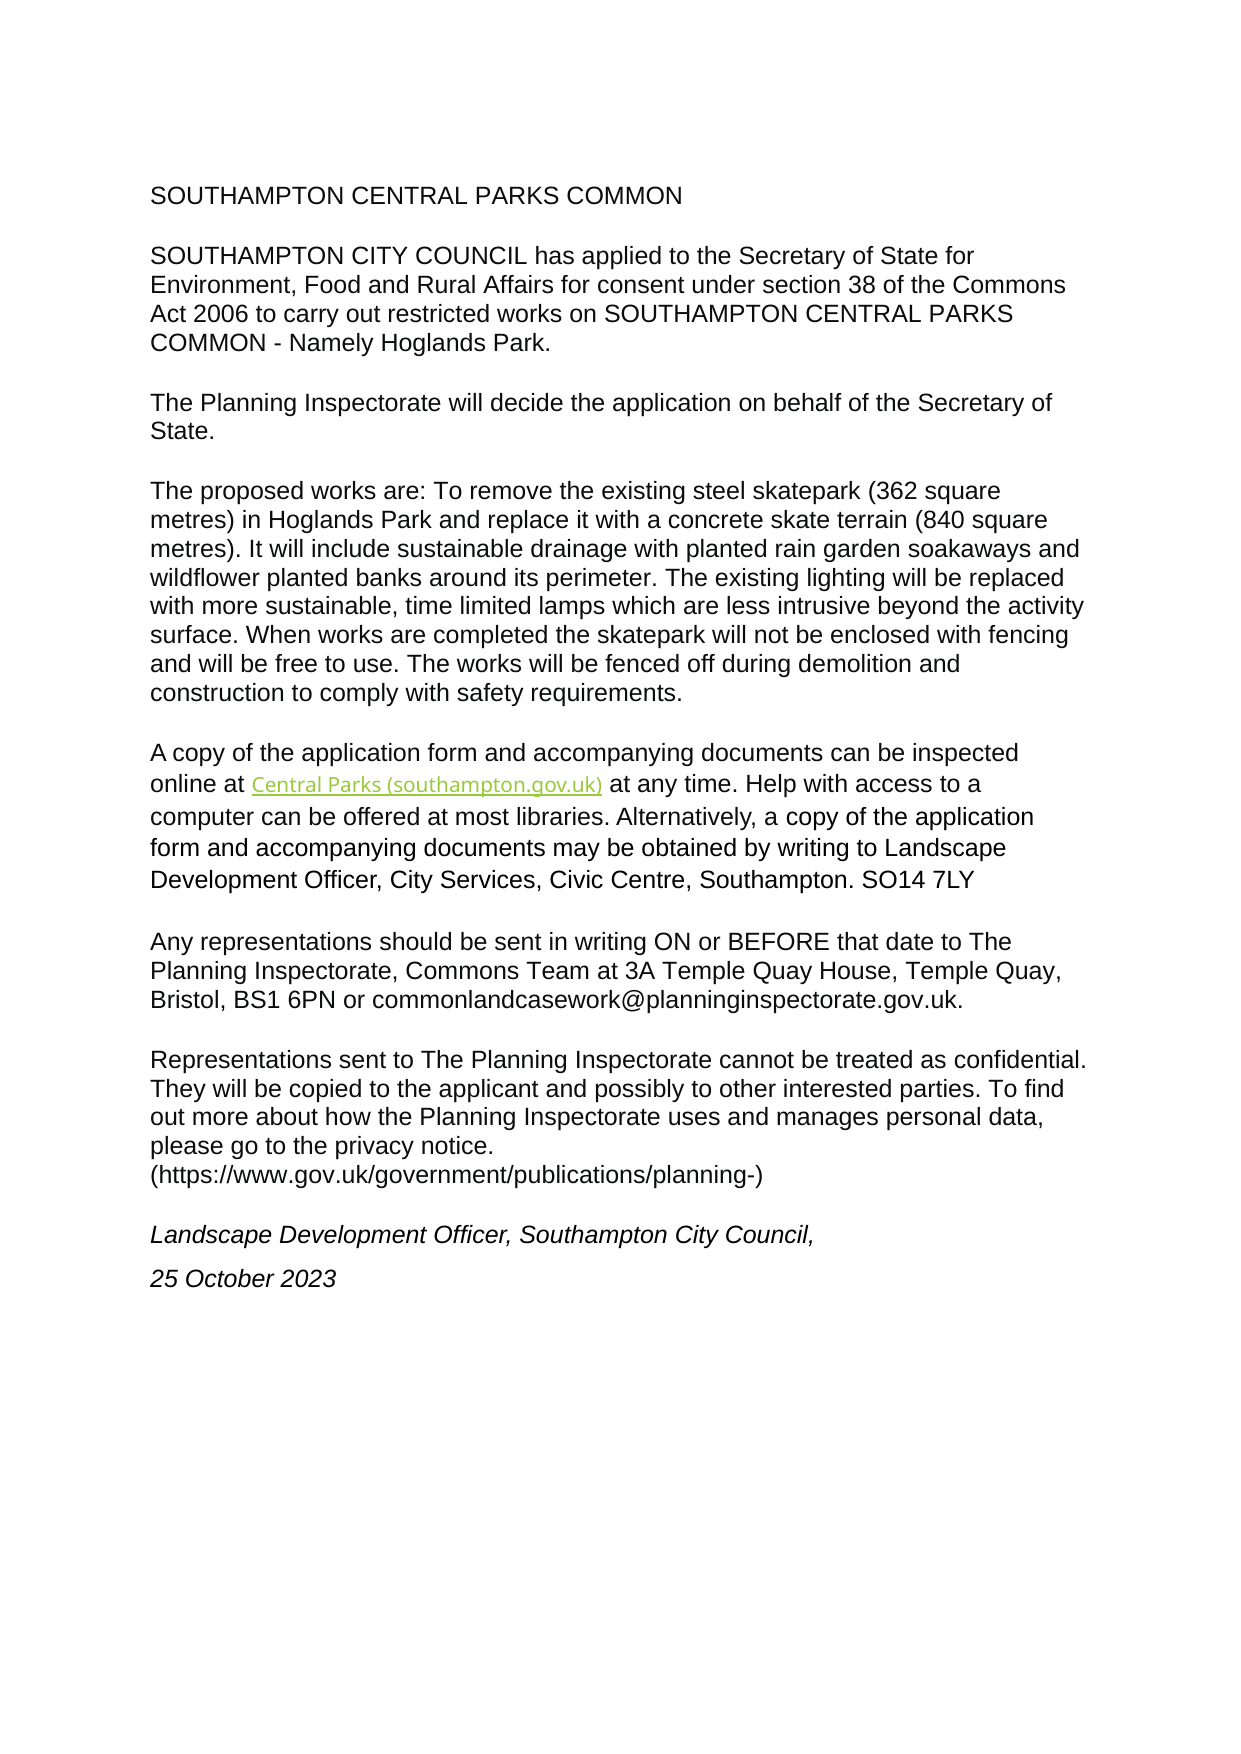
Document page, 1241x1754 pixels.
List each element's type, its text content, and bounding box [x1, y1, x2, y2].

text SOUTHAMPTON CITY COUNCIL has applied to the Secretary of State for Environment, Food and Rural Affairs for consent under section 38 of the Commons Act 2006 to carry out restricted works on SOUTHAMPTON CENTRAL PARKS COMMON - Namely Hoglands Park. [150, 241, 1090, 356]
text Landscape Development Officer, Southampton City Council, [150, 1220, 1090, 1249]
text Any representations should be sent in writing ON or BEFORE that date to The Planning Inspectorate, Commons Team at 3A Temple Quay House, Temple Quay, Bristol, BS1 6PN or commonlandcasework@planninginspectorate.gov.uk. [150, 927, 1090, 1014]
text The proposed works are: To remove the existing steel skatepark (362 square metres) in Hoglands Park and replace it with a concrete skate terrain (840 square metres). It will include sustainable drainage with planted rain garden soakaways and wildflower planted banks around its perimeter. The existing lighting will be replaced with more sustainable, time limited lamps which are less intrusive beyond the activity surface. When works are completed the skatepark will not be enclosed with fencing and will be free to use. The works will be fenced off during demolition and construction to comply with safety requirements. [150, 476, 1090, 706]
text Representations sent to The Planning Inspectorate cannot be treated as confidential. They will be copied to the applicant and possibly to other interested parties. To find out more about how the Planning Inspectorate uses and manages personal data, please go to the privacy notice. (https://www.gov.uk/government/publications/planning-) [150, 1045, 1090, 1189]
text 25 October 2023 [150, 1264, 1090, 1293]
text A copy of the application form and accompanying documents can be inspected online at Central Parks (southampton.gov.uk) at any time. Help with access to a computer can be offered at most libraries. Alternatively, a copy of the application form and accompanying documents may be obtained by writing to Landscape Development Officer, City Services, Civic Centre, Southampton. SO14 7LY [150, 737, 1090, 893]
text SOUTHAMPTON CENTRAL PARKS COMMON [150, 181, 1090, 210]
text The Planning Inspectorate will decide the application on behalf of the Secretary of State. [150, 387, 1090, 445]
